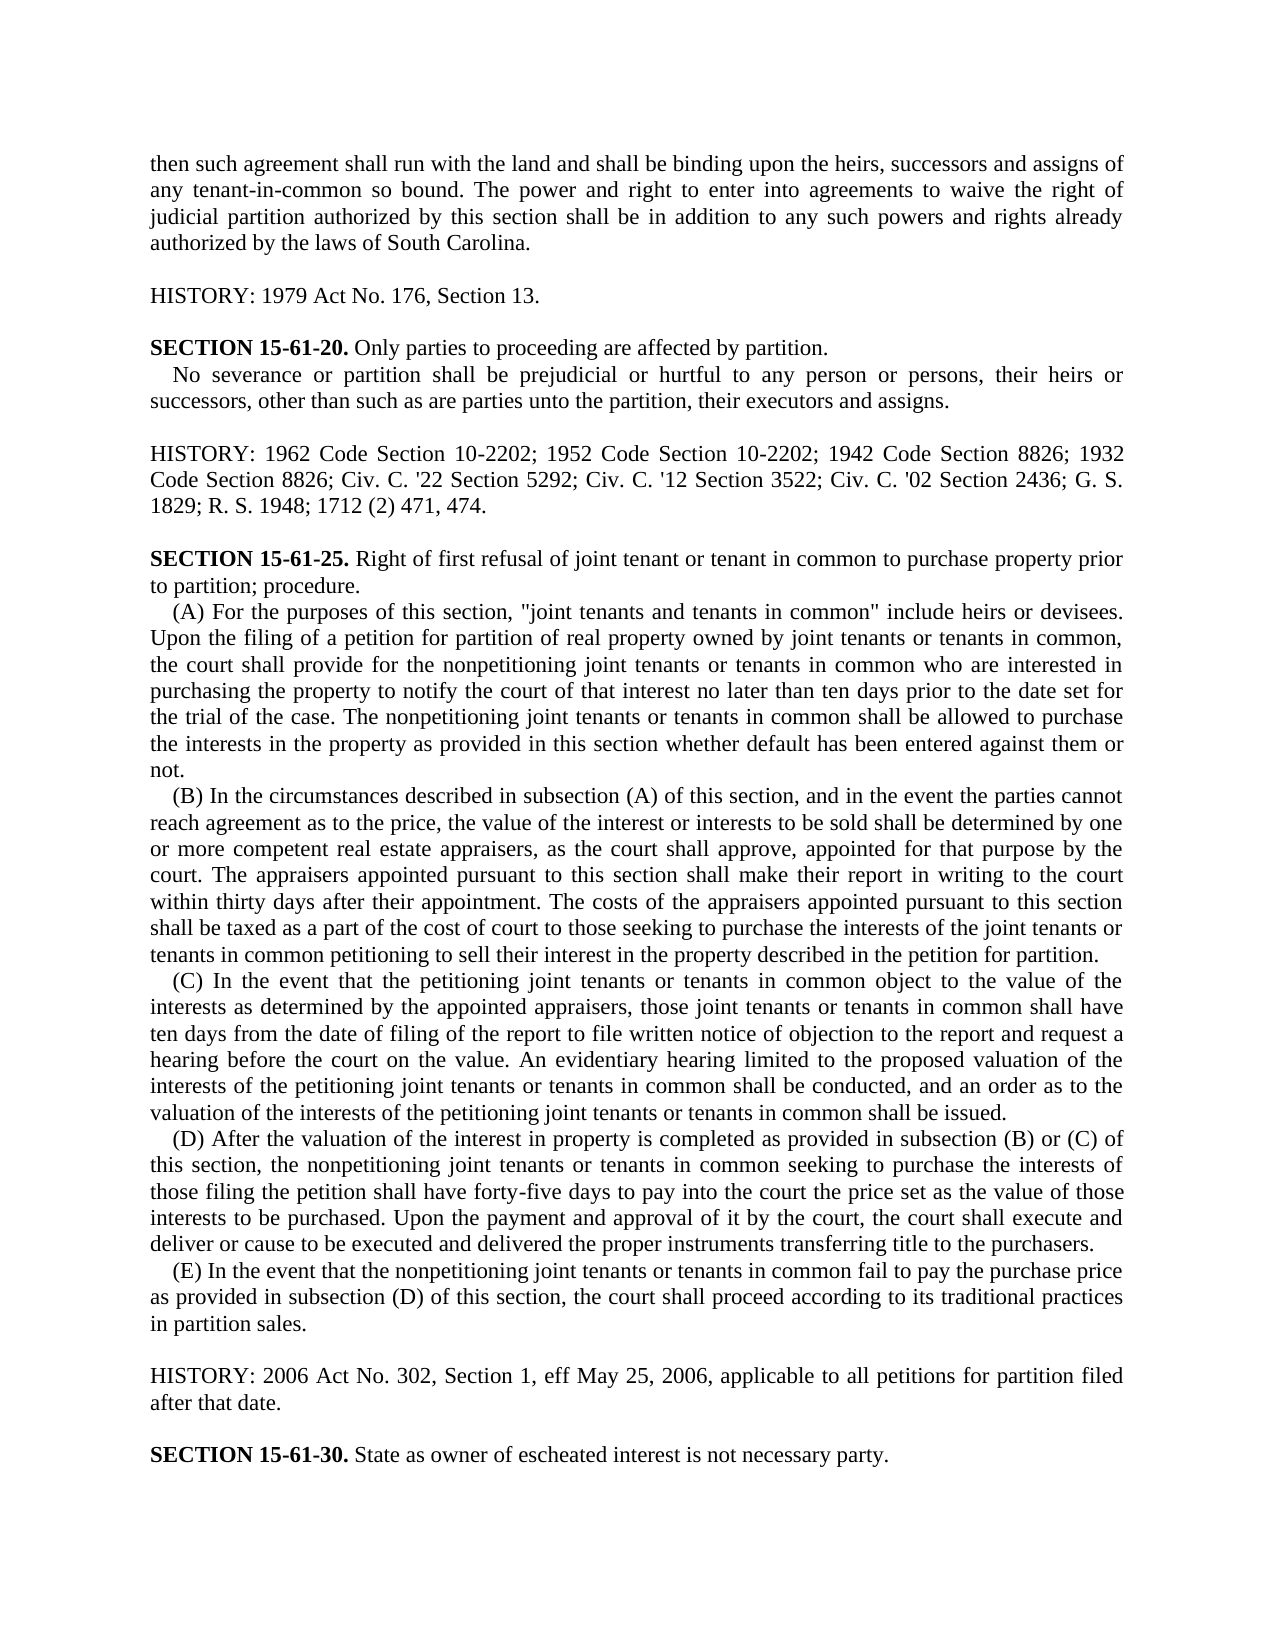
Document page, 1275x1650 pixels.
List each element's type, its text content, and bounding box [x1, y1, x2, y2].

text (A) For the purposes of this section, "joint tenants and tenants in common" include heirs or devisees. Upon the filing of a petition for partition of real property owned by joint tenants or tenants in common, the court shall provide for the nonpetitioning joint tenants or tenants in common who are interested in purchasing the property to notify the court of that interest no later than ten days prior to the date set for the trial of the case. The nonpetitioning joint tenants or tenants in common shall be allowed to purchase the interests in the property as provided in this section whether default has been entered against them or not. [150, 598, 1125, 782]
text (B) In the circumstances described in subsection (A) of this section, and in the event the parties cannot reach agreement as to the price, the value of the interest or interests to be sold shall be determined by one or more competent real estate appraisers, as the court shall approve, appointed for that purpose by the court. The appraisers appointed pursuant to this section shall make their report in writing to the court within thirty days after their appointment. The costs of the appraisers appointed pursuant to this section shall be taxed as a part of the cost of court to those seeking to purchase the interests of the joint tenants or tenants in common petitioning to sell their interest in the property described in the petition for partition. [150, 782, 1125, 967]
text SECTION 15-61-25. Right of first refusal of joint tenant or tenant in common to purchase property prior to partition; procedure. [150, 545, 1125, 598]
text (D) After the valuation of the interest in property is completed as provided in subsection (B) or (C) of this section, the nonpetitioning joint tenants or tenants in common seeking to purchase the interests of those filing the petition shall have forty-five days to pay into the court the price set as the value of those interests to be purchased. Upon the payment and approval of it by the court, the court shall execute and deliver or cause to be executed and delivered the proper instruments transferring title to the purchasers. [150, 1125, 1125, 1257]
text (C) In the event that the petitioning joint tenants or tenants in common object to the value of the interests as determined by the appointed appraisers, those joint tenants or tenants in common shall have ten days from the date of filing of the report to file written notice of objection to the report and request a hearing before the court on the value. An evidentiary hearing limited to the proposed valuation of the interests of the petitioning joint tenants or tenants in common shall be conducted, and an order as to the valuation of the interests of the petitioning joint tenants or tenants in common shall be issued. [150, 967, 1125, 1125]
text HISTORY: 1979 Act No. 176, Section 13. [150, 282, 1125, 308]
text HISTORY: 2006 Act No. 302, Section 1, eff May 25, 2006, applicable to all petitions for partition filed after that date. [150, 1362, 1125, 1415]
text HISTORY: 1962 Code Section 10-2202; 1952 Code Section 10-2202; 1942 Code Section 8826; 1932 Code Section 8826; Civ. C. '22 Section 5292; Civ. C. '12 Section 3522; Civ. C. '02 Section 2436; G. S. 1829; R. S. 1948; 1712 (2) 471, 474. [150, 440, 1125, 519]
text No severance or partition shall be prejudicial or hurtful to any person or persons, their heirs or successors, other than such as are parties unto the partition, their executors and assigns. [150, 361, 1125, 413]
text SECTION 15-61-30. State as owner of escheated interest is not necessary party. [150, 1441, 1125, 1468]
text (E) In the event that the nonpetitioning joint tenants or tenants in common fail to pay the purchase price as provided in subsection (D) of this section, the court shall proceed according to its traditional practices in partition sales. [150, 1257, 1125, 1336]
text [150, 150, 1125, 255]
text SECTION 15-61-20. Only parties to proceeding are affected by partition. [150, 334, 1125, 361]
